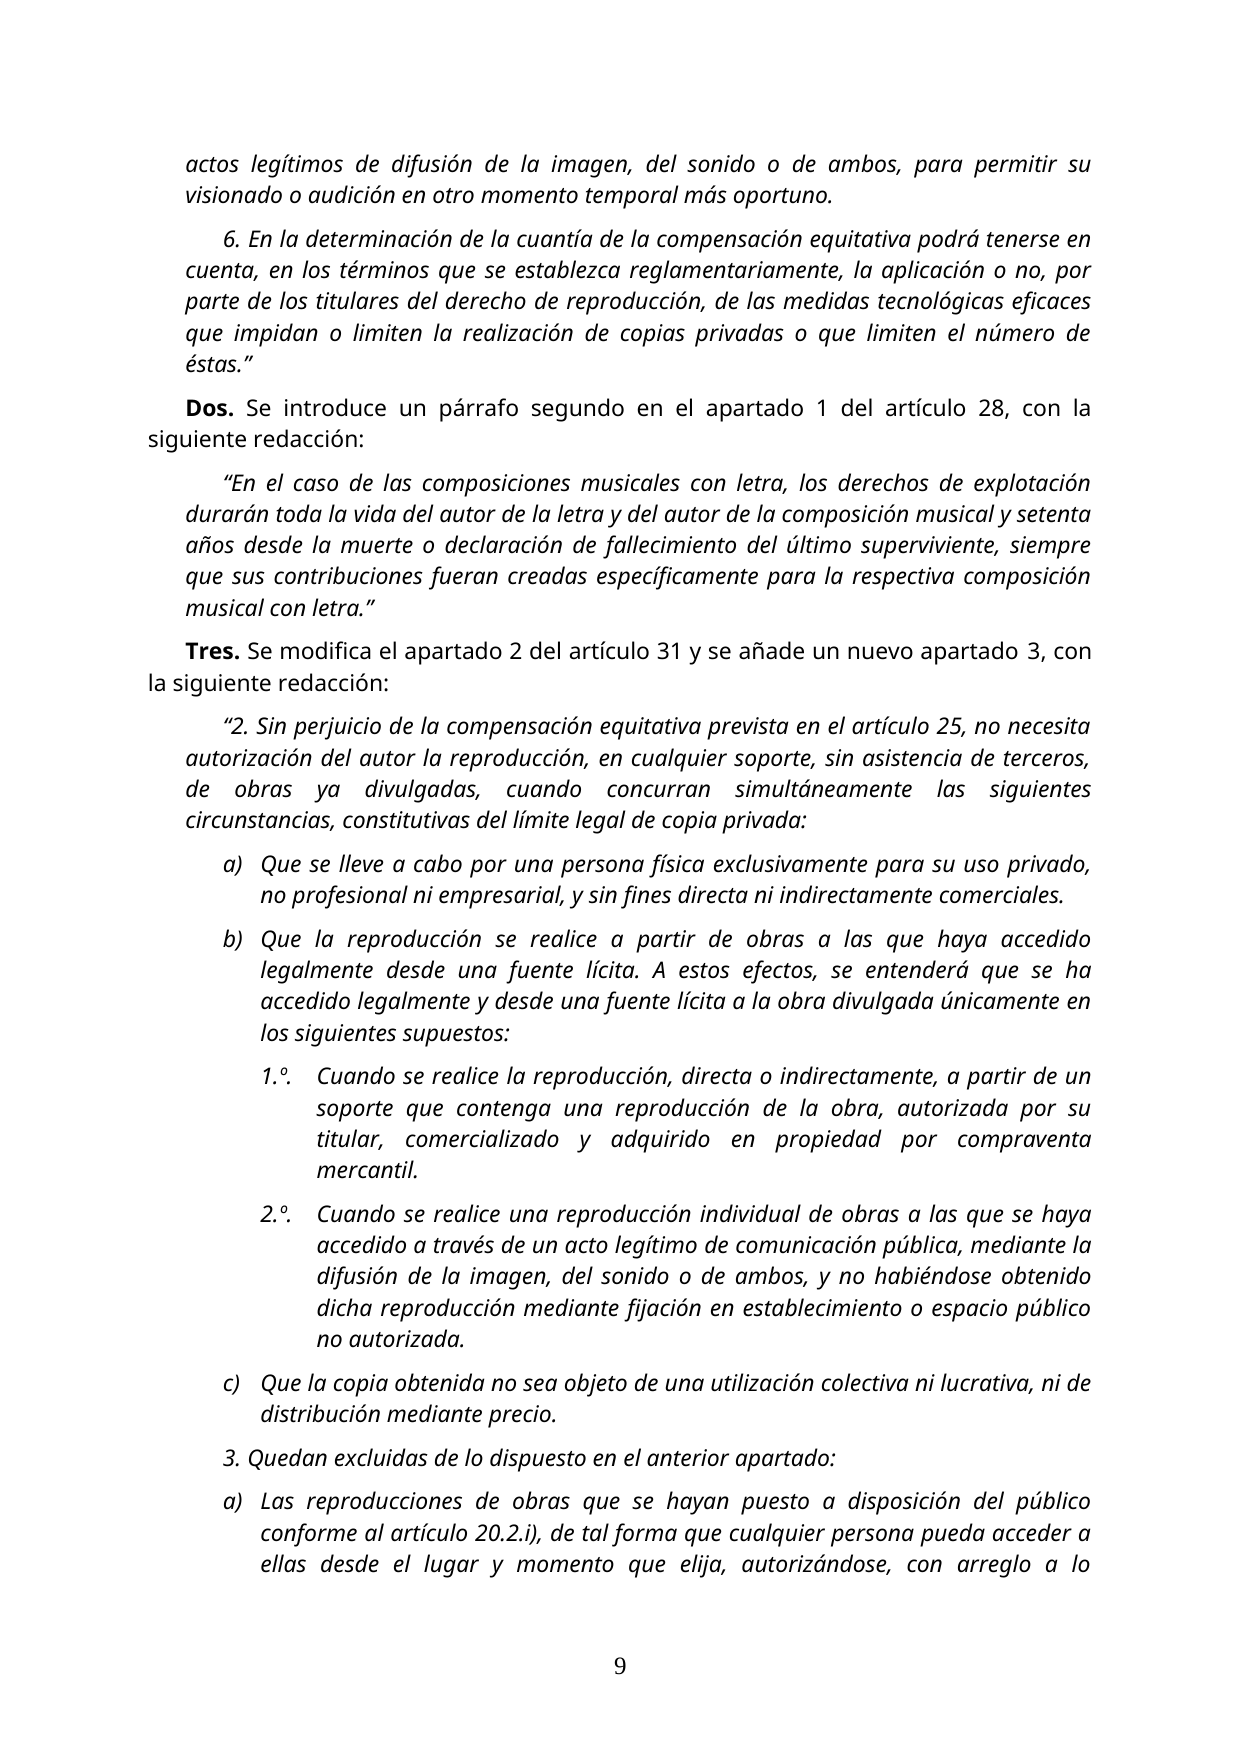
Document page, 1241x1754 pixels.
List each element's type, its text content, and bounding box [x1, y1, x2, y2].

list Que se lleve a cabo por una persona física exclusivamente para su uso privado, no profesional ni empresarial, y sin fines directa ni indirectamente comerciales. [223, 848, 1092, 910]
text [185, 148, 1092, 210]
text Dos. Se introduce un párrafo segundo en el apartado 1 del artículo 28, con la siguiente redacción: [148, 391, 1092, 454]
text Tres. Se modifica el apartado 2 del artículo 31 y se añade un nuevo apartado 3, con la siguiente redacción: [148, 635, 1092, 698]
text “2. Sin perjuicio de la compensación equitativa prevista en el artículo 25, no necesita autorización del autor la reproducción, en cualquier soporte, sin asistencia de terceros, de obras ya divulgadas, cuando concurran simultáneamente las siguientes circunstancias, constitutivas del límite legal de copia privada: [185, 710, 1092, 835]
list Que la reproducción se realice a partir de obras a las que haya accedido legalmente desde una fuente lícita. A estos efectos, se entenderá que se ha accedido legalmente y desde una fuente lícita a la obra divulgada únicamente en los siguientes supuestos: [223, 923, 1092, 1048]
list Que la copia obtenida no sea objeto de una utilización colectiva ni lucrativa, ni de distribución mediante precio. [223, 1366, 1092, 1429]
text 3. Quedan excluidas de lo dispuesto en el anterior apartado: [185, 1441, 1092, 1473]
list Cuando se realice una reproducción individual de obras a las que se haya accedido a través de un acto legítimo de comunicación pública, mediante la difusión de la imagen, del sonido o de ambos, y no habiéndose obtenido dicha reproducción mediante fijación en establecimiento o espacio público no autorizada. [260, 1198, 1092, 1354]
list Cuando se realice la reproducción, directa o indirectamente, a partir de un soporte que contenga una reproducción de la obra, autorizada por su titular, comercializado y adquirido en propiedad por compraventa mercantil. [260, 1060, 1092, 1185]
text “En el caso de las composiciones musicales con letra, los derechos de explotación durarán toda la vida del autor de la letra y del autor de la composición musical y setenta años desde la muerte o declaración de fallecimiento del último superviviente, siempre que sus contribuciones fueran creadas específicamente para la respectiva composición musical con letra.” [185, 466, 1092, 623]
text 6. En la determinación de la cuantía de la compensación equitativa podrá tenerse en cuenta, en los términos que se establezca reglamentariamente, la aplicación o no, por parte de los titulares del derecho de reproducción, de las medidas tecnológicas eficaces que impidan o limiten la realización de copias privadas o que limiten el número de éstas.” [185, 223, 1092, 379]
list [223, 1485, 1092, 1579]
